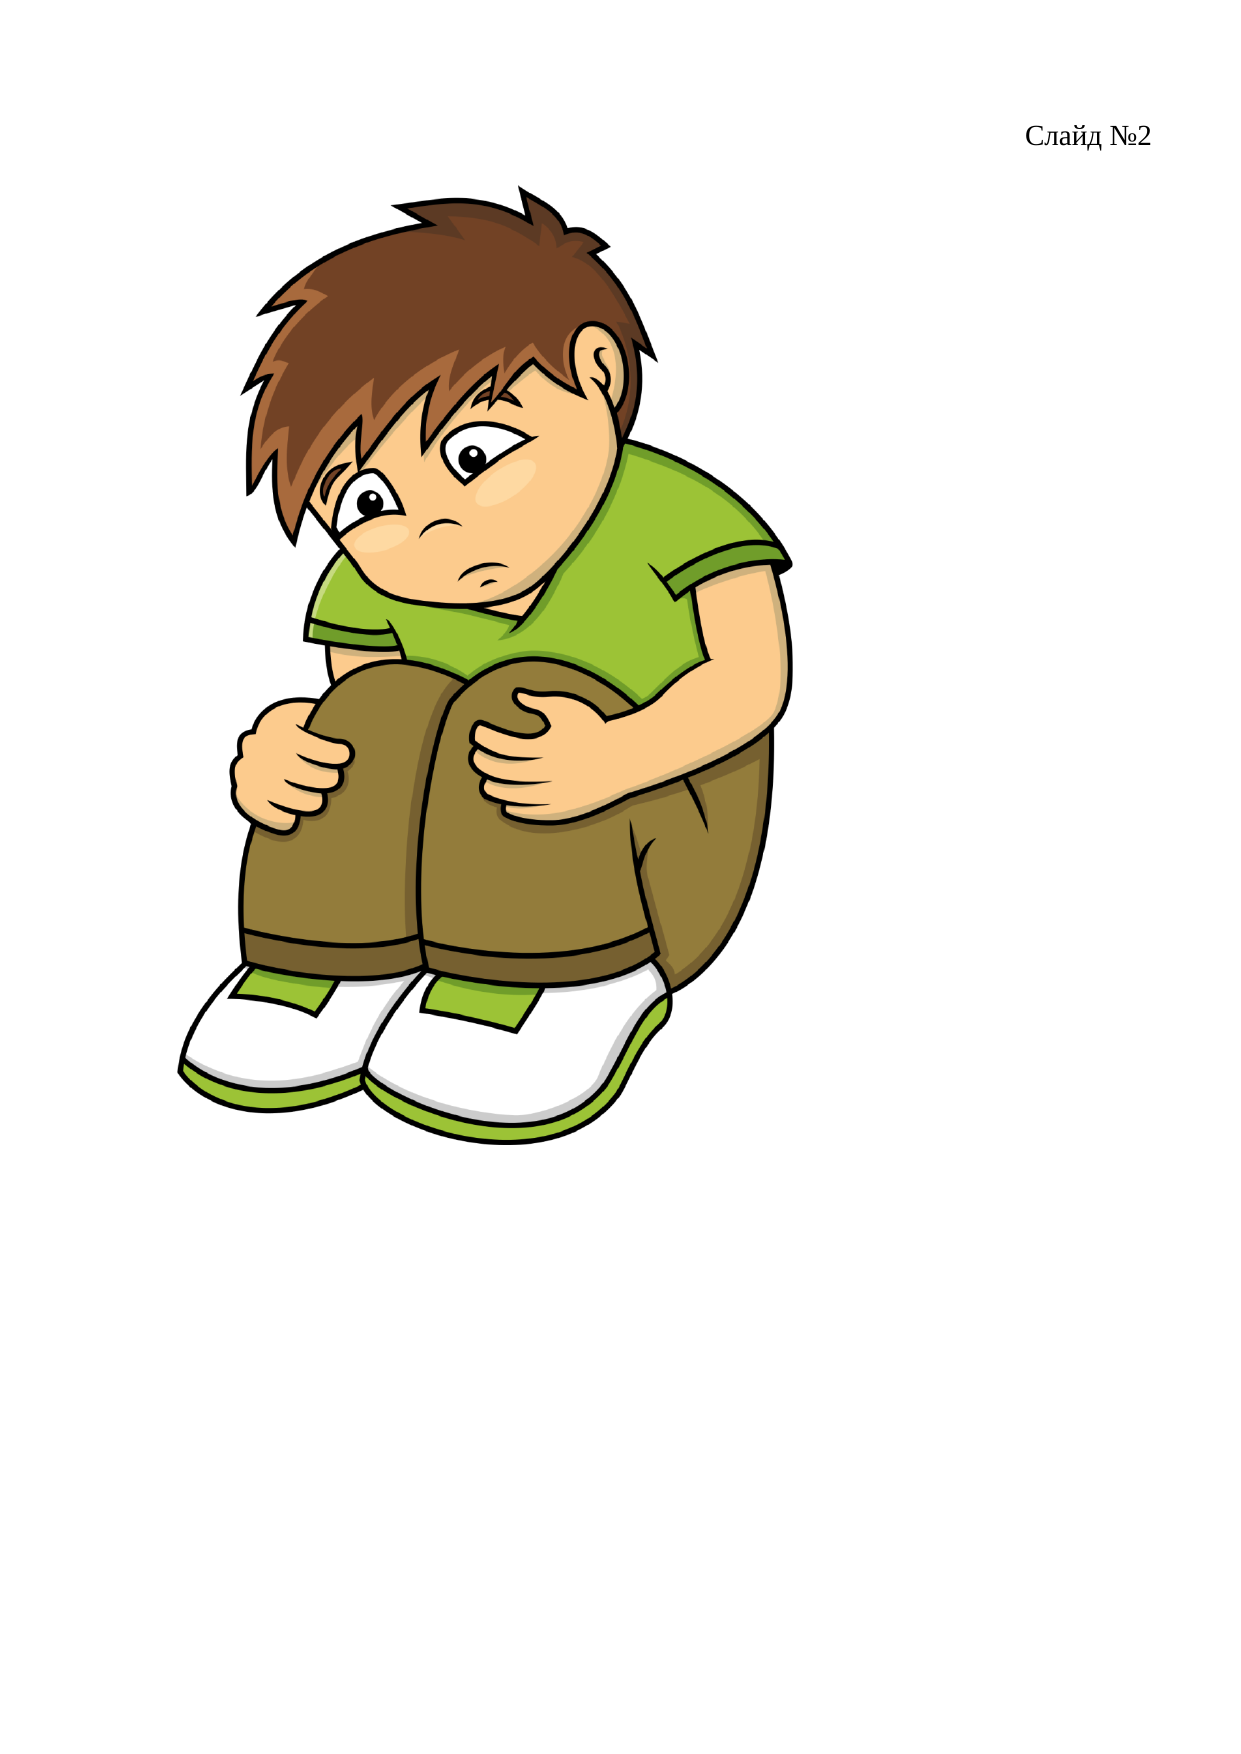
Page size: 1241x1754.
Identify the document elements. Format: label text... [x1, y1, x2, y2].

picture [177, 185, 793, 1145]
text Слайд №2 [177, 118, 1152, 152]
